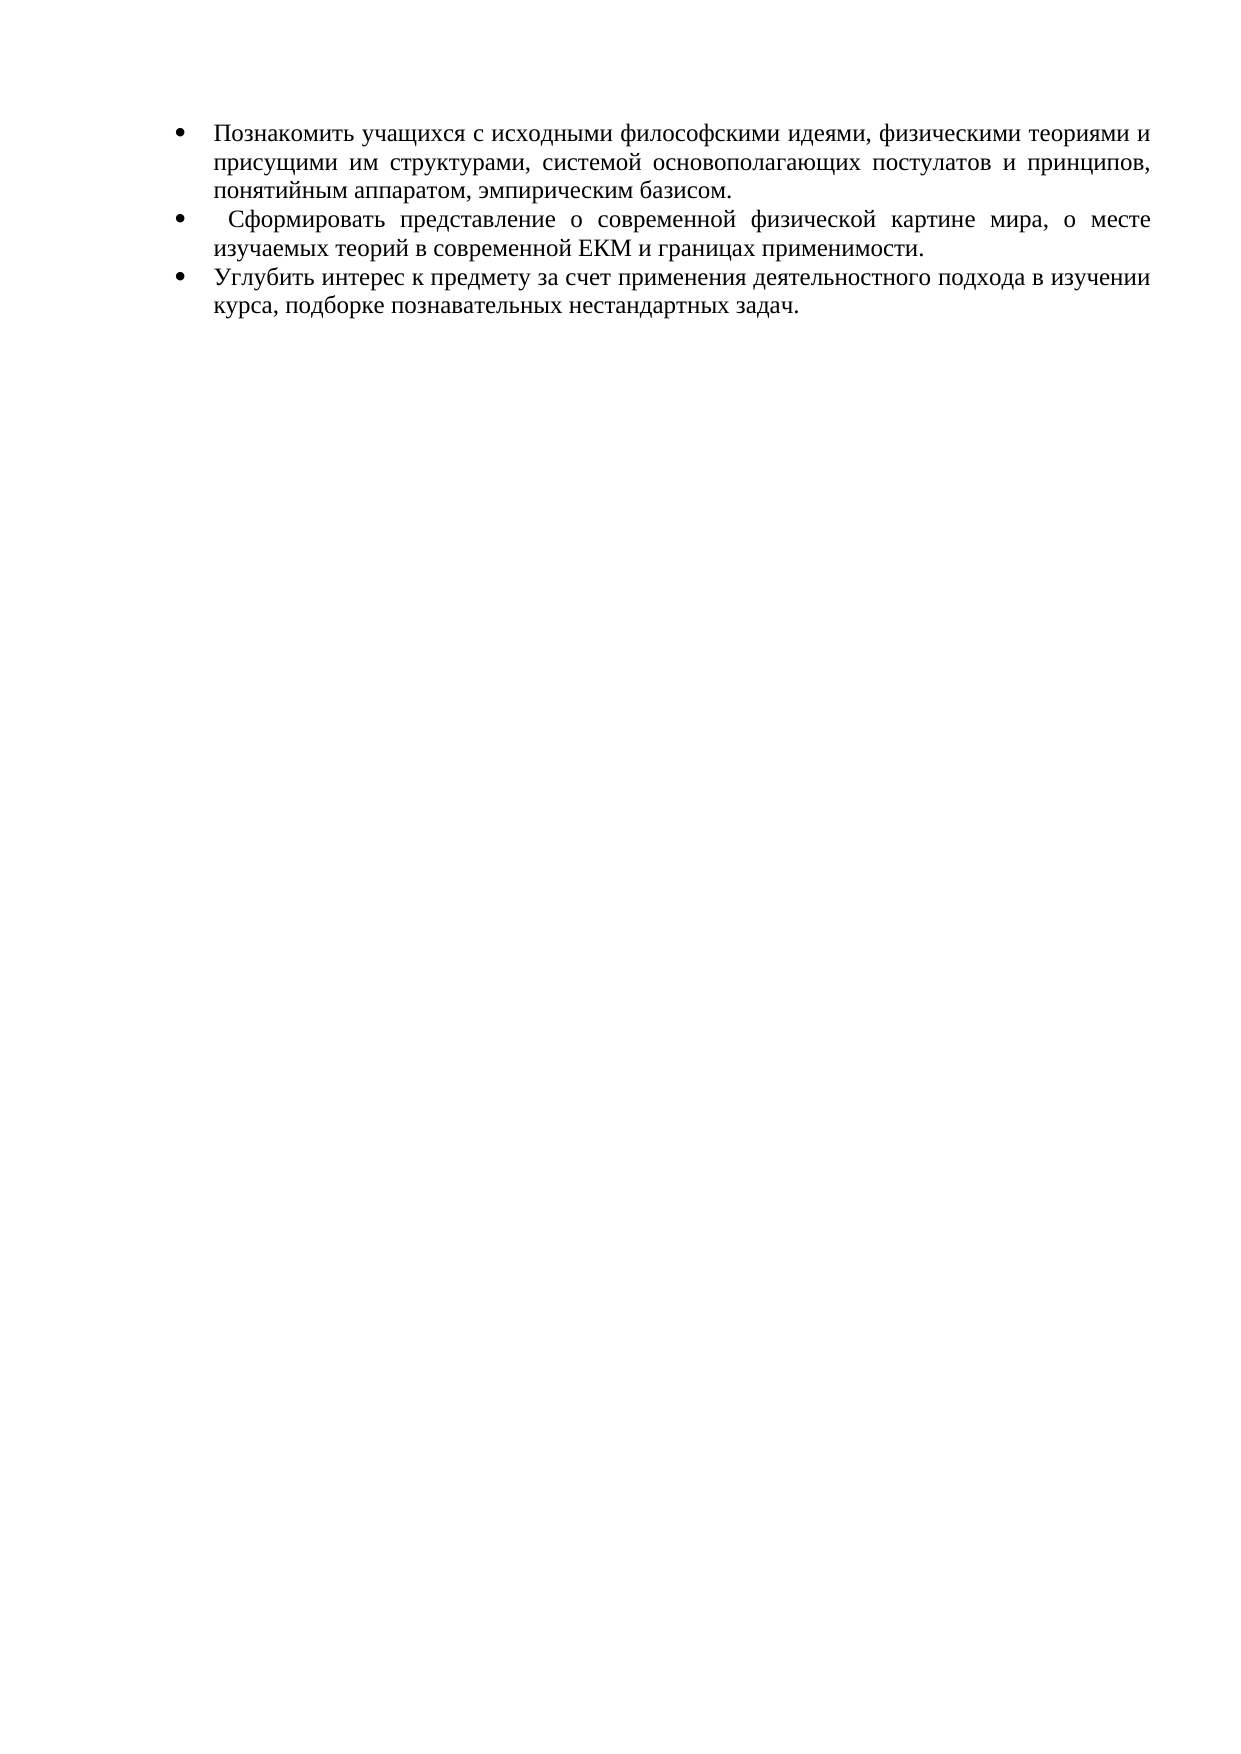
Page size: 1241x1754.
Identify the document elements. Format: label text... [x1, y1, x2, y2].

list Познакомить учащихся с исходными философскими идеями, физическими теориями и присущими им структурами, системой основополагающих постулатов и принципов, понятийным аппаратом, эмпирическим базисом. [176, 118, 1152, 204]
list Углубить интерес к предмету за счет применения деятельностного подхода в изучении курса, подборке познавательных нестандартных задач. [176, 262, 1152, 319]
list Сформировать представление о современной физической картине мира, о месте изучаемых теорий в современной ЕКМ и границах применимости. [176, 204, 1152, 262]
